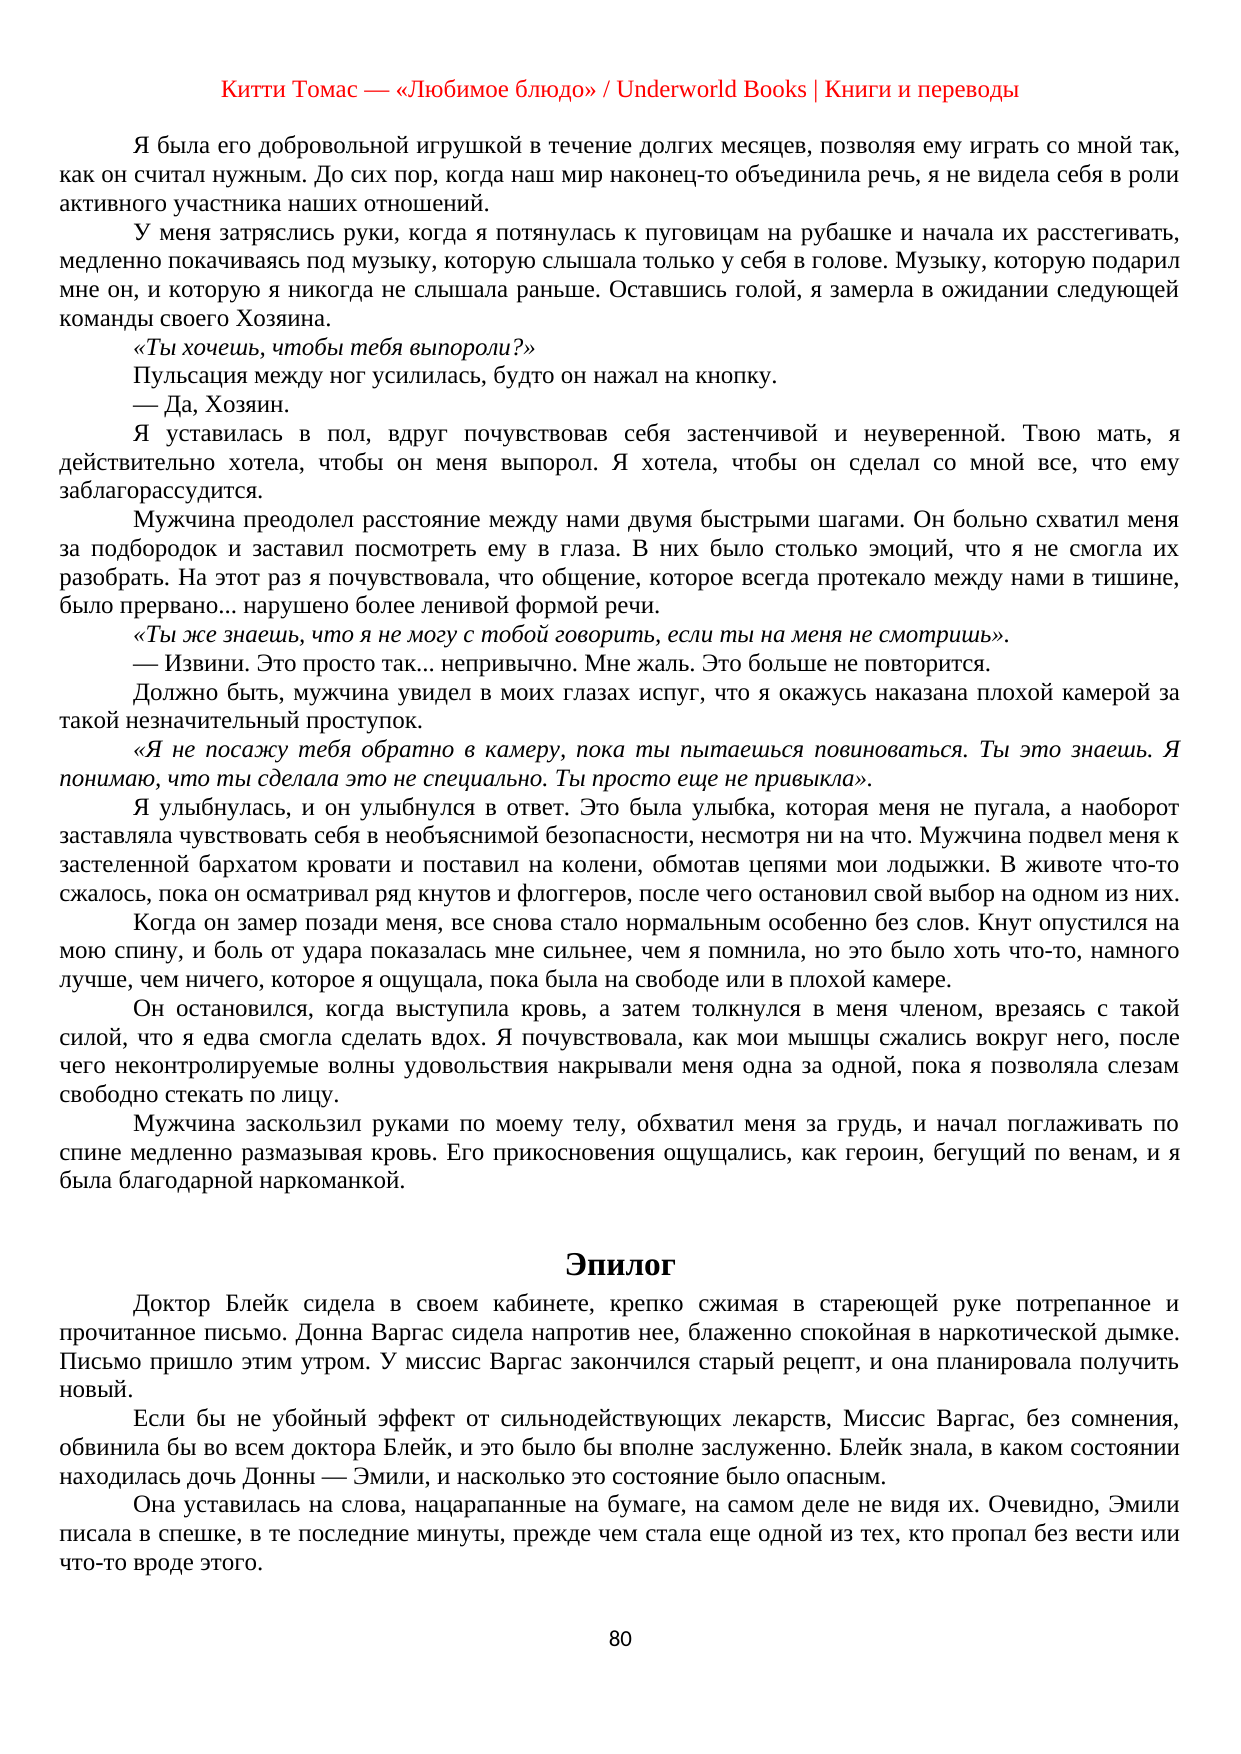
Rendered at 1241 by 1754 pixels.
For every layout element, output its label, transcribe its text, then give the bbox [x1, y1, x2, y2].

text «Ты хочешь, чтобы тебя выпороли?» [59, 332, 1181, 361]
text ― Да, Хозяин. [59, 389, 1181, 418]
text «Ты же знаешь, что я не могу с тобой говорить, если ты на меня не смотришь». [59, 619, 1181, 648]
text «Я не посажу тебя обратно в камеру, пока ты пытаешься повиноваться. Ты это знаешь. Я понимаю, что ты сделала это не специально. Ты просто еще не привыкла». [59, 734, 1181, 792]
text Пульсация между ног усилилась, будто он нажал на кнопку. [59, 361, 1181, 389]
text Я улыбнулась, и он улыбнулся в ответ. Это была улыбка, которая меня не пугала, а наоборот заставляла чувствовать себя в необъяснимой безопасности, несмотря ни на что. Мужчина подвел меня к застеленной бархатом кровати и поставил на колени, обмотав цепями мои лодыжки. В животе что-то сжалось, пока он осматривал ряд кнутов и флоггеров, после чего остановил свой выбор на одном из них. [59, 792, 1181, 907]
text Мужчина заскользил руками по моему телу, обхватил меня за грудь, и начал поглаживать по спине медленно размазывая кровь. Его прикосновения ощущались, как героин, бегущий по венам, и я была благодарной наркоманкой. [59, 1108, 1181, 1194]
text Я уставилась в пол, вдруг почувствовав себя застенчивой и неуверенной. Твою мать, я действительно хотела, чтобы он меня выпорол. Я хотела, чтобы он сделал со мной все, что ему заблагорассудится. [59, 418, 1181, 504]
text Она уставилась на слова, нацарапанные на бумаге, на самом деле не видя их. Очевидно, Эмили писала в спешке, в те последние минуты, прежде чем стала еще одной из тех, кто пропал без вести или что-то вроде этого. [59, 1489, 1181, 1576]
text Должно быть, мужчина увидел в моих глазах испуг, что я окажусь наказана плохой камерой за такой незначительный проступок. [59, 677, 1181, 734]
text У меня затряслись руки, когда я потянулась к пуговицам на рубашке и начала их расстегивать, медленно покачиваясь под музыку, которую слышала только у себя в голове. Музыку, которую подарил мне он, и которую я никогда не слышала раньше. Оставшись голой, я замерла в ожидании следующей команды своего Хозяина. [59, 217, 1181, 332]
text Мужчина преодолел расстояние между нами двумя быстрыми шагами. Он больно схватил меня за подбородок и заставил посмотреть ему в глаза. В них было столько эмоций, что я не смогла их разобрать. На этот раз я почувствовала, что общение, которое всегда протекало между нами в тишине, было прервано... нарушено более ленивой формой речи. [59, 504, 1181, 619]
text ― Извини. Это просто так... непривычно. Мне жаль. Это больше не повторится. [59, 648, 1181, 677]
text Он остановился, когда выступила кровь, а затем толкнулся в меня членом, врезаясь с такой силой, что я едва смогла сделать вдох. Я почувствовала, как мои мышцы сжались вокруг него, после чего неконтролируемые волны удовольствия накрывали меня одна за одной, пока я позволяла слезам свободно стекать по лицу. [59, 993, 1181, 1108]
text Когда он замер позади меня, все снова стало нормальным особенно без слов. Кнут опустился на мою спину, и боль от удара показалась мне сильнее, чем я помнила, но это было хоть что-то, намного лучше, чем ничего, которое я ощущала, пока была на свободе или в плохой камере. [59, 907, 1181, 993]
text Доктор Блейк сидела в своем кабинете, крепко сжимая в стареющей руке потрепанное и прочитанное письмо. Донна Варгас сидела напротив нее, блаженно спокойная в наркотической дымке. Письмо пришло этим утром. У миссис Варгас закончился старый рецепт, и она планировала получить новый. [59, 1288, 1181, 1403]
text Если бы не убойный эффект от сильнодействующих лекарств, Миссис Варгас, без сомнения, обвинила бы во всем доктора Блейк, и это было бы вполне заслуженно. Блейк знала, в каком состоянии находилась дочь Донны ― Эмили, и насколько это состояние было опасным. [59, 1403, 1181, 1489]
text Я была его добровольной игрушкой в течение долгих месяцев, позволяя ему играть со мной так, как он считал нужным. До сих пор, когда наш мир наконец-то объединила речь, я не видела себя в роли активного участника наших отношений. [59, 131, 1181, 217]
subtitle Эпилог [59, 1244, 1181, 1283]
